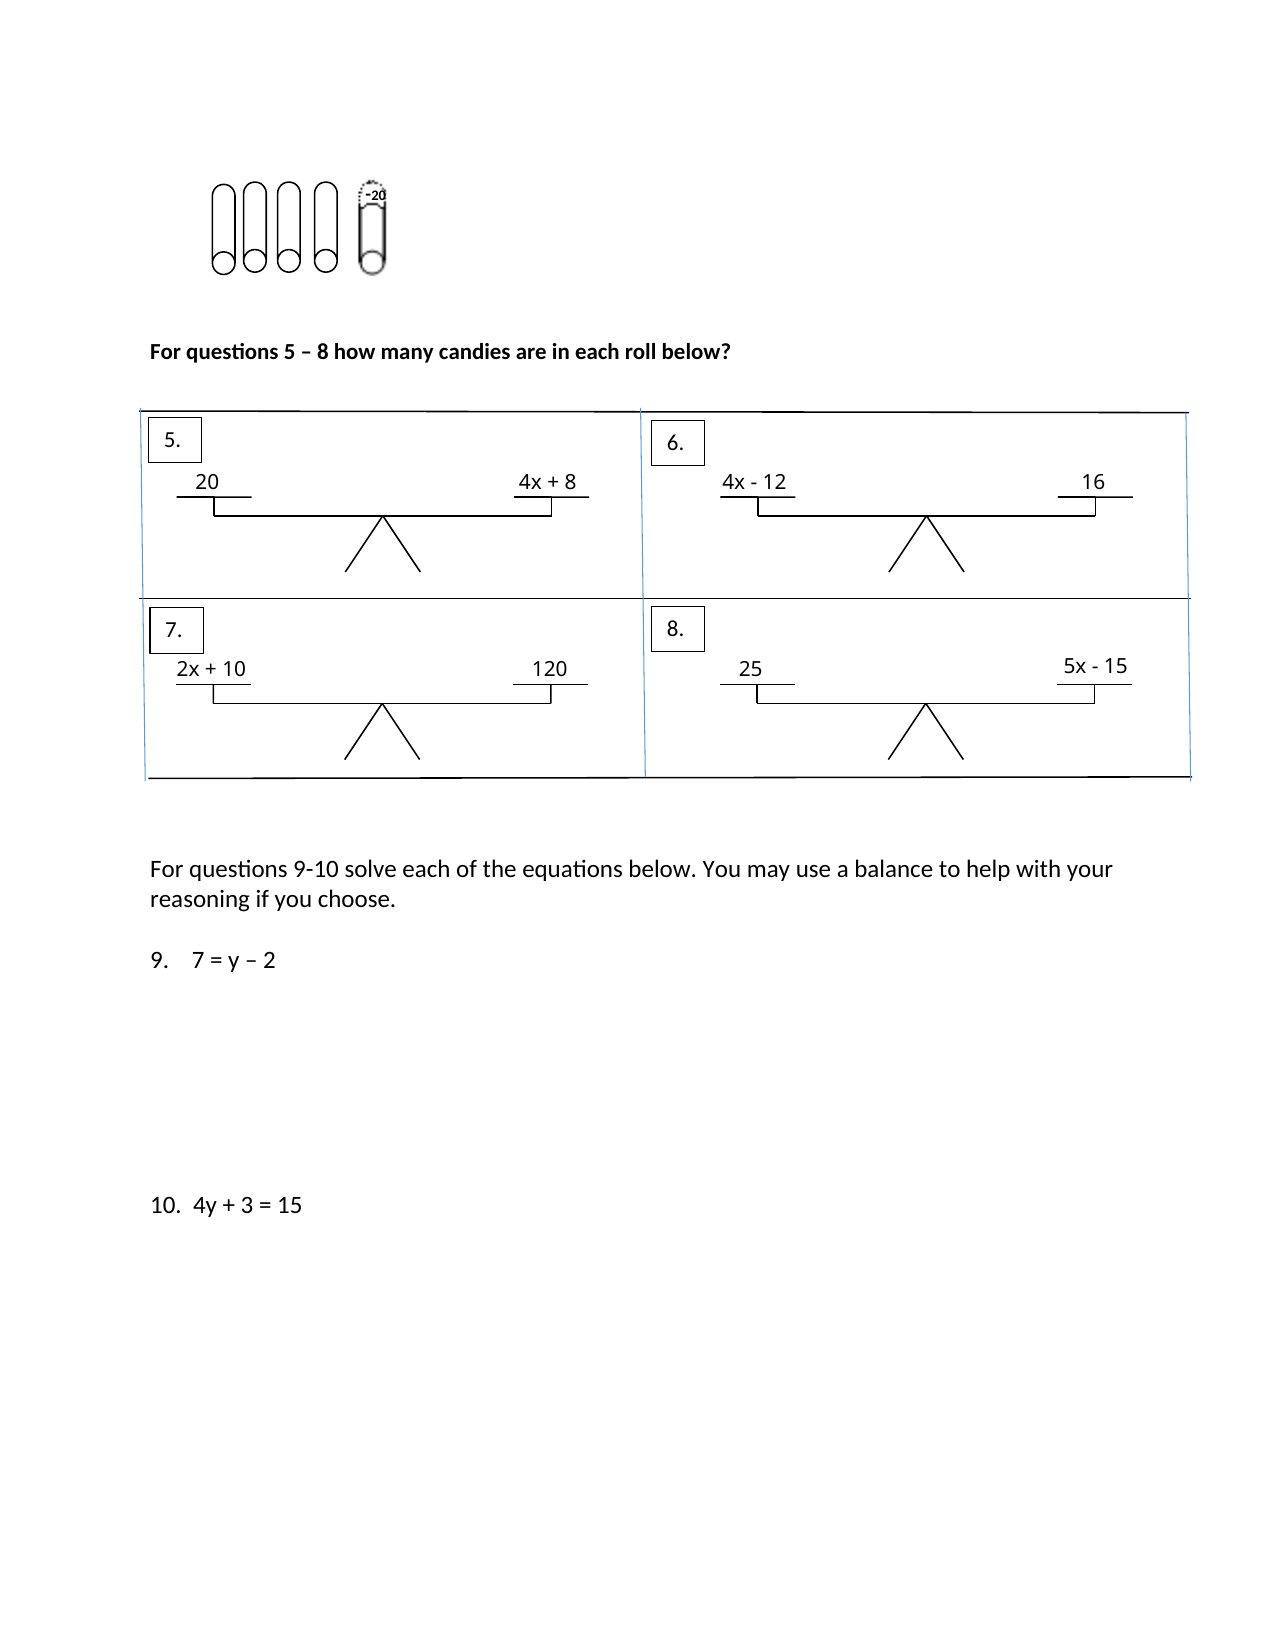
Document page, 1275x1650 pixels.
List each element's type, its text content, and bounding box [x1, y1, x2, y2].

picture [353, 173, 406, 280]
text 9. 7 = y – 2 [150, 945, 1125, 975]
text For questions 9-10 solve each of the equations below. You may use a balance to help with your reasoning if you choose. [150, 853, 1125, 914]
text For questions 5 – 8 how many candies are in each roll below? [150, 337, 1125, 366]
text 10. 4y + 3 = 15 [150, 1189, 1125, 1219]
